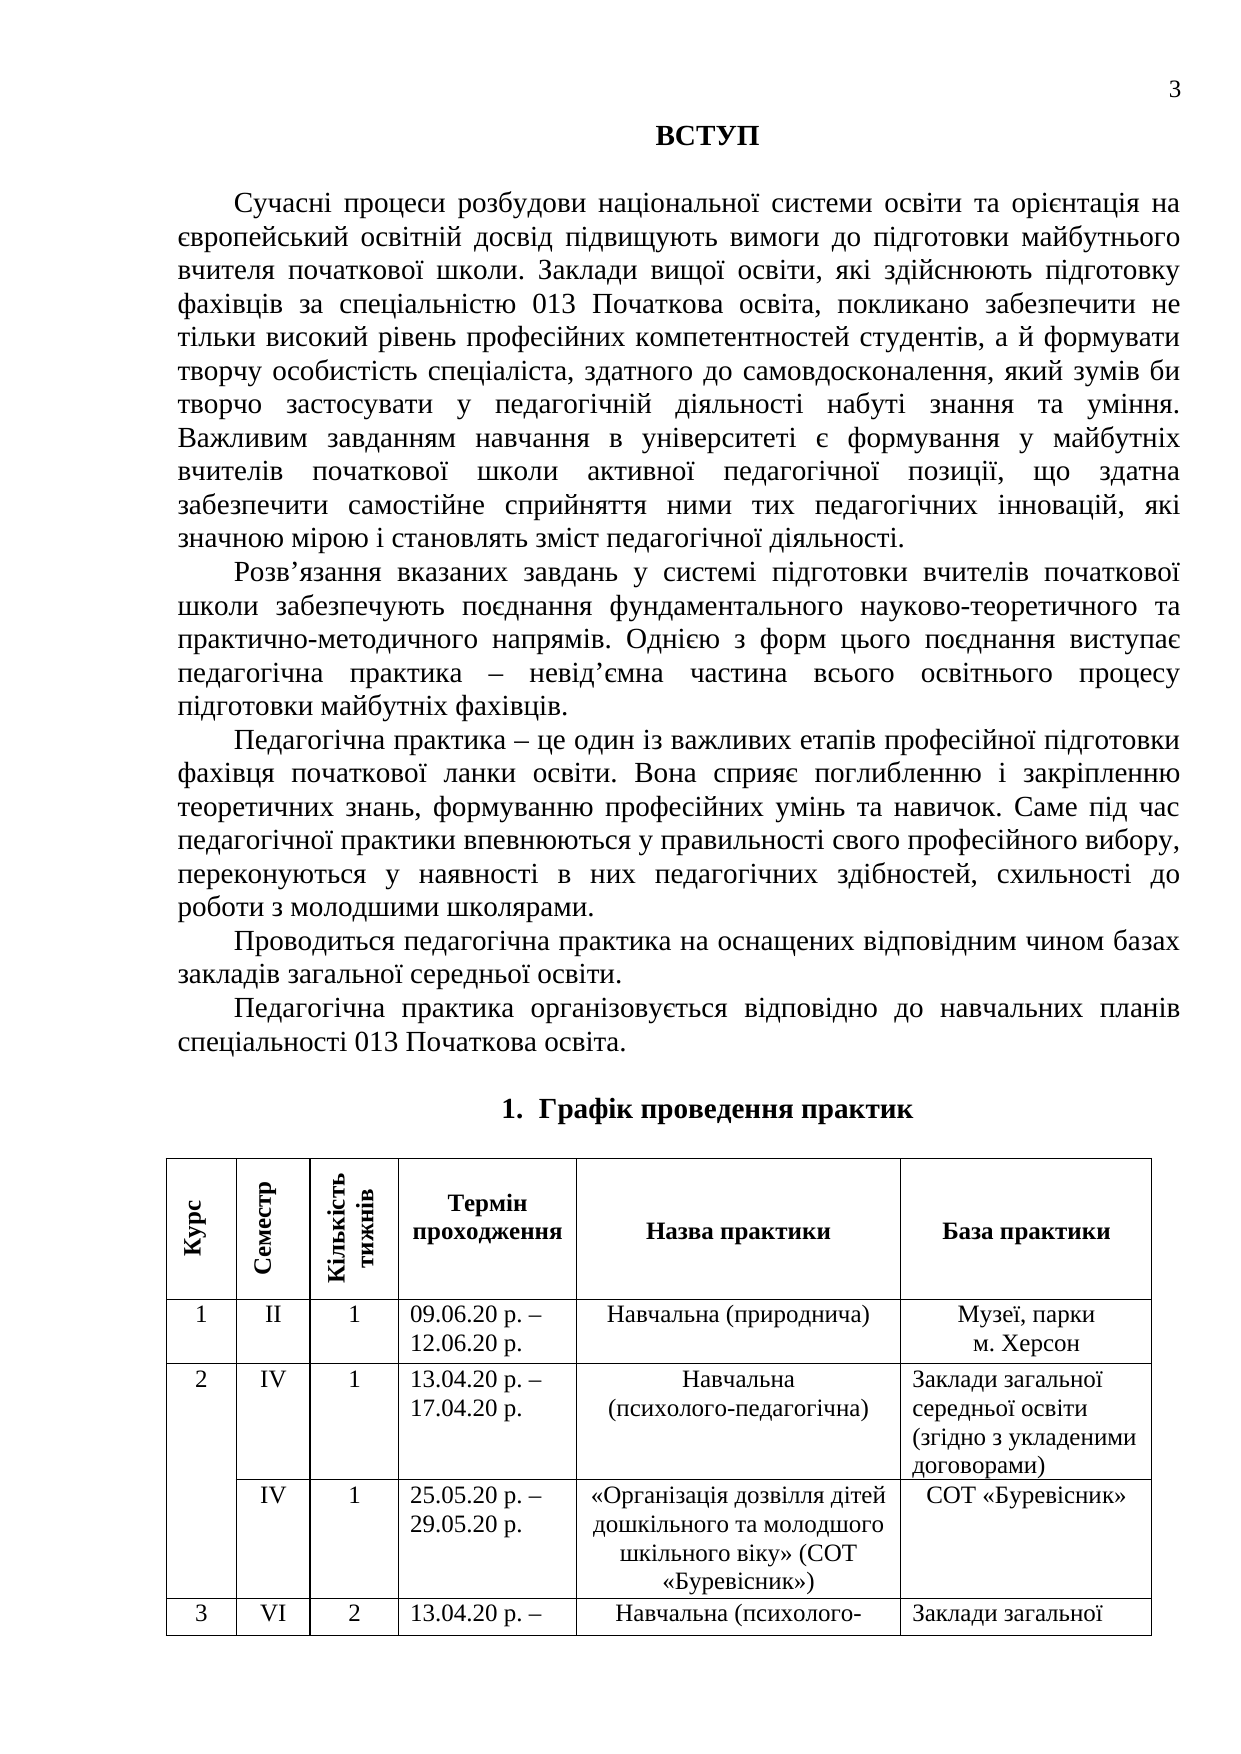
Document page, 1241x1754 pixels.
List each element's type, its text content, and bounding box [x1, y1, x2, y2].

table_cell 1 [311, 1364, 398, 1479]
table_cell 1 [311, 1480, 398, 1597]
table_header База практики [901, 1159, 1151, 1298]
table_cell 1 [167, 1300, 236, 1363]
table_cell Навчальна (психолого-педагогічна) [577, 1364, 900, 1479]
table_header Семестр [237, 1159, 309, 1298]
text Проводиться педагогічна практика на оснащених відповідним чином базах закладів загальної середньої освіти. [177, 923, 1181, 990]
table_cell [901, 1599, 1151, 1635]
table_cell СОТ «Буревісник» [901, 1480, 1151, 1597]
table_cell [399, 1599, 576, 1635]
table_cell 1 [311, 1300, 398, 1363]
table_cell 13.04.20 р. – 17.04.20 р. [399, 1364, 576, 1479]
text Розв’язання вказаних завдань у системі підготовки вчителів початкової школи забезпечують поєднання фундаментального науково-теоретичного та практично-методичного напрямів. Однією з форм цього поєднання виступає педагогічна практика – невід’ємна частина всього освітнього процесу підготовки майбутніх фахівців. [177, 554, 1181, 722]
table_cell IV [237, 1364, 309, 1479]
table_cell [577, 1599, 900, 1635]
table_cell Навчальна (природнича) [577, 1300, 900, 1363]
text Сучасні процеси розбудови національної системи освіти та орієнтація на європейський освітній досвід підвищують вимоги до підготовки майбутнього вчителя початкової школи. Заклади вищої освіти, які здійснюють підготовку фахівців за спеціальністю 013 Початкова освіта, покликано забезпечити не тільки високий рівень професійних компетентностей студентів, а й формувати творчу особистість спеціаліста, здатного до самовдосконалення, який зумів би творчо застосувати у педагогічній діяльності набуті знання та уміння. Важливим завданням навчання в університеті є формування у майбутніх вчителів початкової школи активної педагогічної позиції, що здатна забезпечити самостійне сприйняття ними тих педагогічних інновацій, які значною мірою і становлять зміст педагогічної діяльності. [177, 185, 1181, 554]
table_cell 25.05.20 р. – 29.05.20 р. [399, 1480, 576, 1597]
table_cell 2 [167, 1364, 236, 1597]
table_cell Музеї, парки м. Херсон [901, 1300, 1151, 1363]
table_header Термін проходження [399, 1159, 576, 1298]
table_cell ІІ [237, 1300, 309, 1363]
text Педагогічна практика – це один із важливих етапів професійної підготовки фахівця початкової ланки освіти. Вона сприяє поглибленню і закріпленню теоретичних знань, формуванню професійних умінь та навичок. Саме під час педагогічної практики впевнюються у правильності свого професійного вибору, переконуються у наявності в них педагогічних здібностей, схильності до роботи з молодшими школярами. [177, 722, 1181, 923]
table_cell VI [237, 1599, 309, 1635]
table_cell 09.06.20 р. – 12.06.20 р. [399, 1300, 576, 1363]
text Педагогічна практика організовується відповідно до навчальних планів спеціальності 013 Початкова освіта. [177, 990, 1181, 1057]
text ВСТУП [215, 118, 1181, 152]
table_cell «Організація дозвілля дітей дошкільного та молодшого шкільного віку» (СОТ «Буревісник») [577, 1480, 900, 1597]
table_header Курс [167, 1159, 236, 1298]
table_header Назва практики [577, 1159, 900, 1298]
table_header Кількість тижнів [311, 1159, 398, 1298]
table_cell IV [237, 1480, 309, 1597]
table_cell 2 [311, 1599, 398, 1635]
list Графік проведення практик [233, 1091, 1181, 1124]
table_cell 3 [167, 1599, 236, 1635]
table_cell Заклади загальної середньої освіти (згідно з укладеними договорами) [901, 1364, 1151, 1479]
